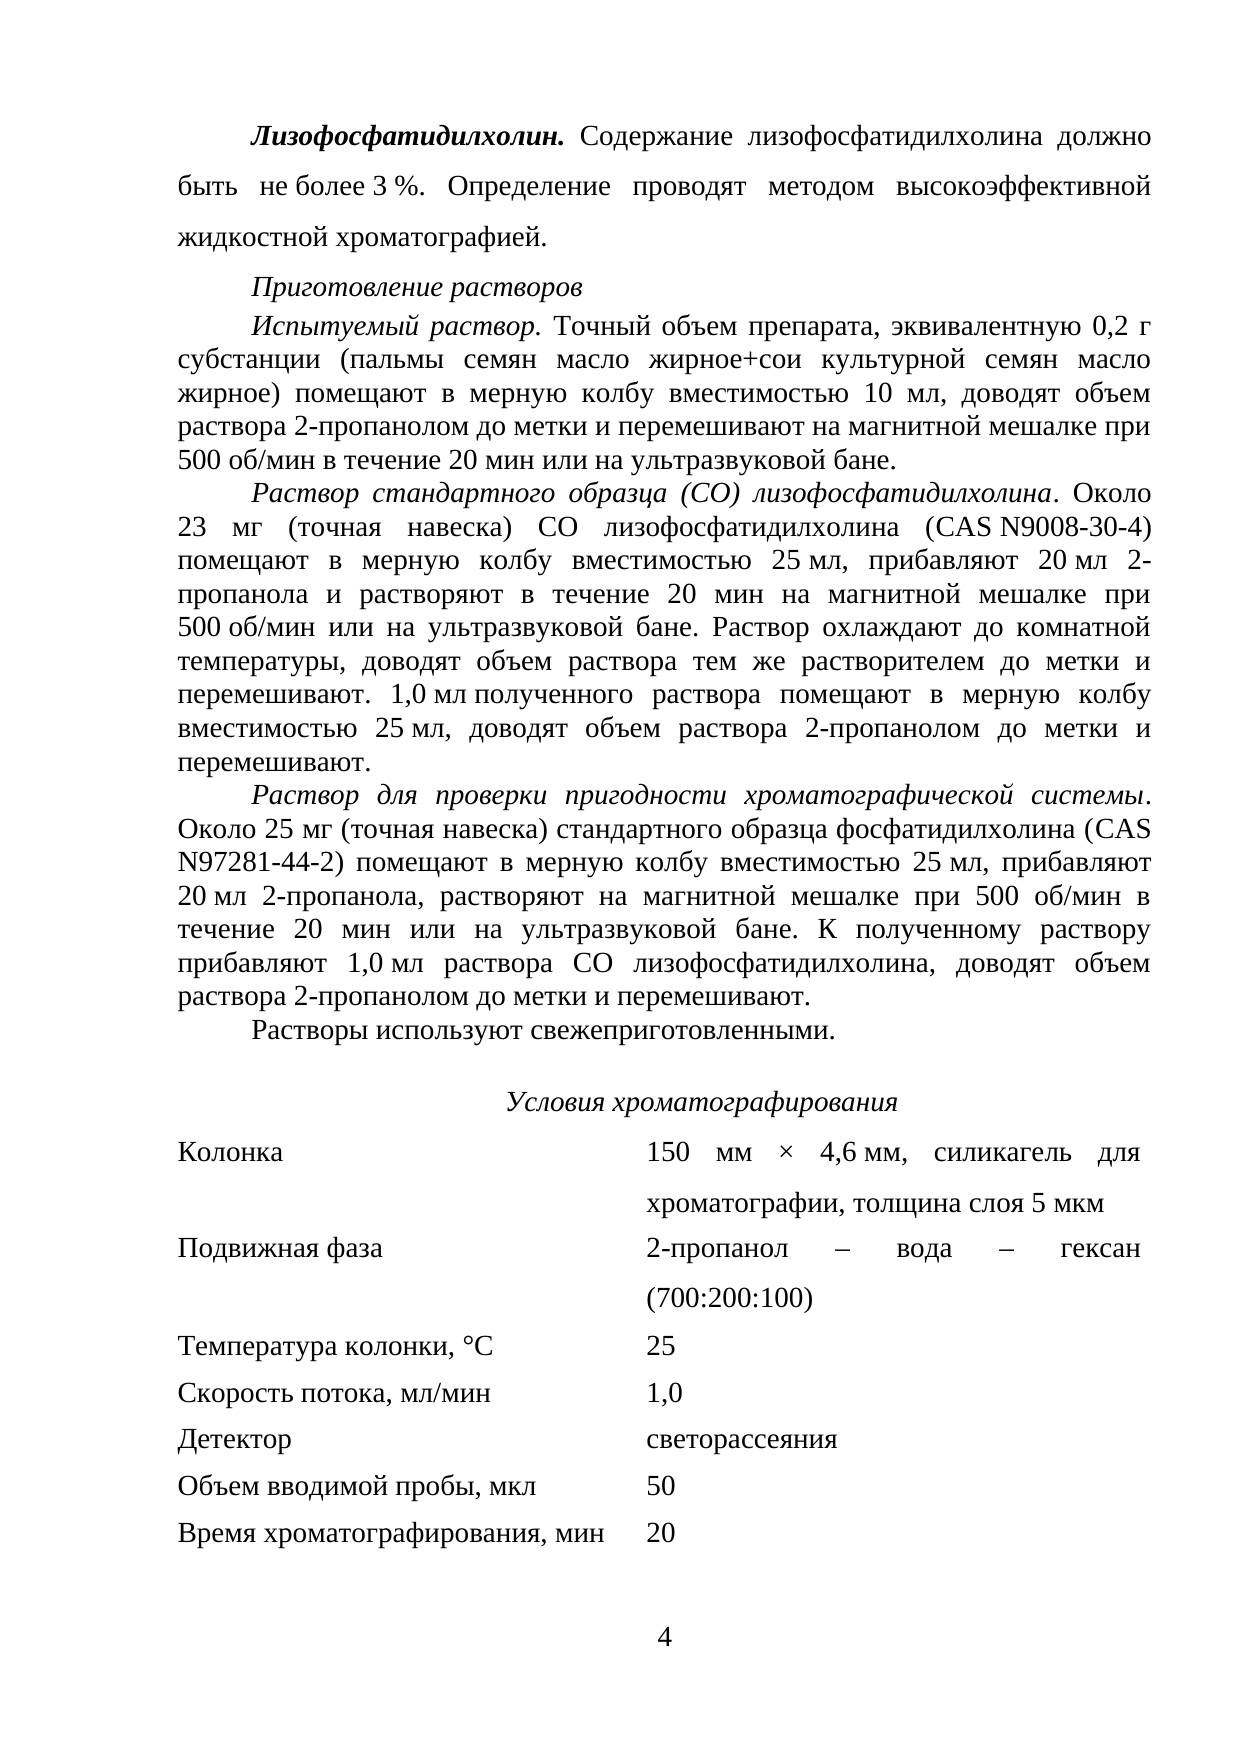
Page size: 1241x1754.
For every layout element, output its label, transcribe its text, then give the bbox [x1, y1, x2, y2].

table_cell светорассеяния [635, 1422, 1152, 1468]
table_header Колонка [166, 1134, 635, 1230]
table_cell Объем вводимой пробы, мкл [166, 1468, 635, 1515]
table_cell Скорость потока, мл/мин [166, 1375, 635, 1422]
table_cell 1,0 [635, 1375, 1152, 1422]
table_cell Детектор [166, 1422, 635, 1468]
text Растворы используют свежеприготовленными. [177, 1012, 1152, 1046]
table_cell 20 [635, 1515, 1152, 1562]
table_cell 50 [635, 1468, 1152, 1515]
table_cell Температура колонки, °С [166, 1328, 635, 1375]
text Условия хроматографирования [177, 1084, 1152, 1118]
text Раствор для проверки пригодности хроматографической системы. Около 25 мг (точная навеска) стандартного образца фосфатидилхолина (CAS N97281-44-2) помещают в мерную колбу вместимостью 25 мл, прибавляют 20 мл 2-пропанола, растворяют на магнитной мешалке при 500 об/мин в течение 20 мин или на ультразвуковой бане. К полученному раствору прибавляют 1,0 мл раствора СО лизофосфатидилхолина, доводят объем раствора 2-пропанолом до метки и перемешивают. [177, 777, 1152, 1012]
table_cell Время хроматографирования, мин [166, 1515, 635, 1562]
text Испытуемый раствор. Точный объем препарата, эквивалентную 0,2 г субстанции (пальмы семян масло жирное+сои культурной семян масло жирное) помещают в мерную колбу вместимостью 10 мл, доводят объем раствора 2-пропанолом до метки и перемешивают на магнитной мешалке при 500 об/мин в течение 20 мин или на ультразвуковой бане. [177, 308, 1152, 475]
table_cell 25 [635, 1328, 1152, 1375]
table_cell Подвижная фаза [166, 1230, 635, 1328]
text Раствор стандартного образца (СО) лизофосфатидилхолина. Около 23 мг (точная навеска) СО лизофосфатидилхолина (CAS N9008-30-4) помещают в мерную колбу вместимостью 25 мл, прибавляют 20 мл 2-пропанола и растворяют в течение 20 мин на магнитной мешалке при 500 об/мин или на ультразвуковой бане. Раствор охлаждают до комнатной температуры, доводят объем раствора тем же растворителем до метки и перемешивают. 1,0 мл полученного раствора помещают в мерную колбу вместимостью 25 мл, доводят объем раствора 2-пропанолом до метки и перемешивают. [177, 475, 1152, 777]
table_header 150 мм × 4,6 мм, силикагель для хроматографии, толщина слоя 5 мкм [635, 1134, 1152, 1230]
text Приготовление растворов [177, 269, 1152, 303]
table_cell 2-пропанол – вода – гексан (700:200:100) [635, 1230, 1152, 1328]
text Лизофосфатидилхолин. Содержание лизофосфатидилхолина должно быть не более 3 %. Определение проводят методом высокоэффективной жидкостной хроматографией. [177, 118, 1152, 252]
